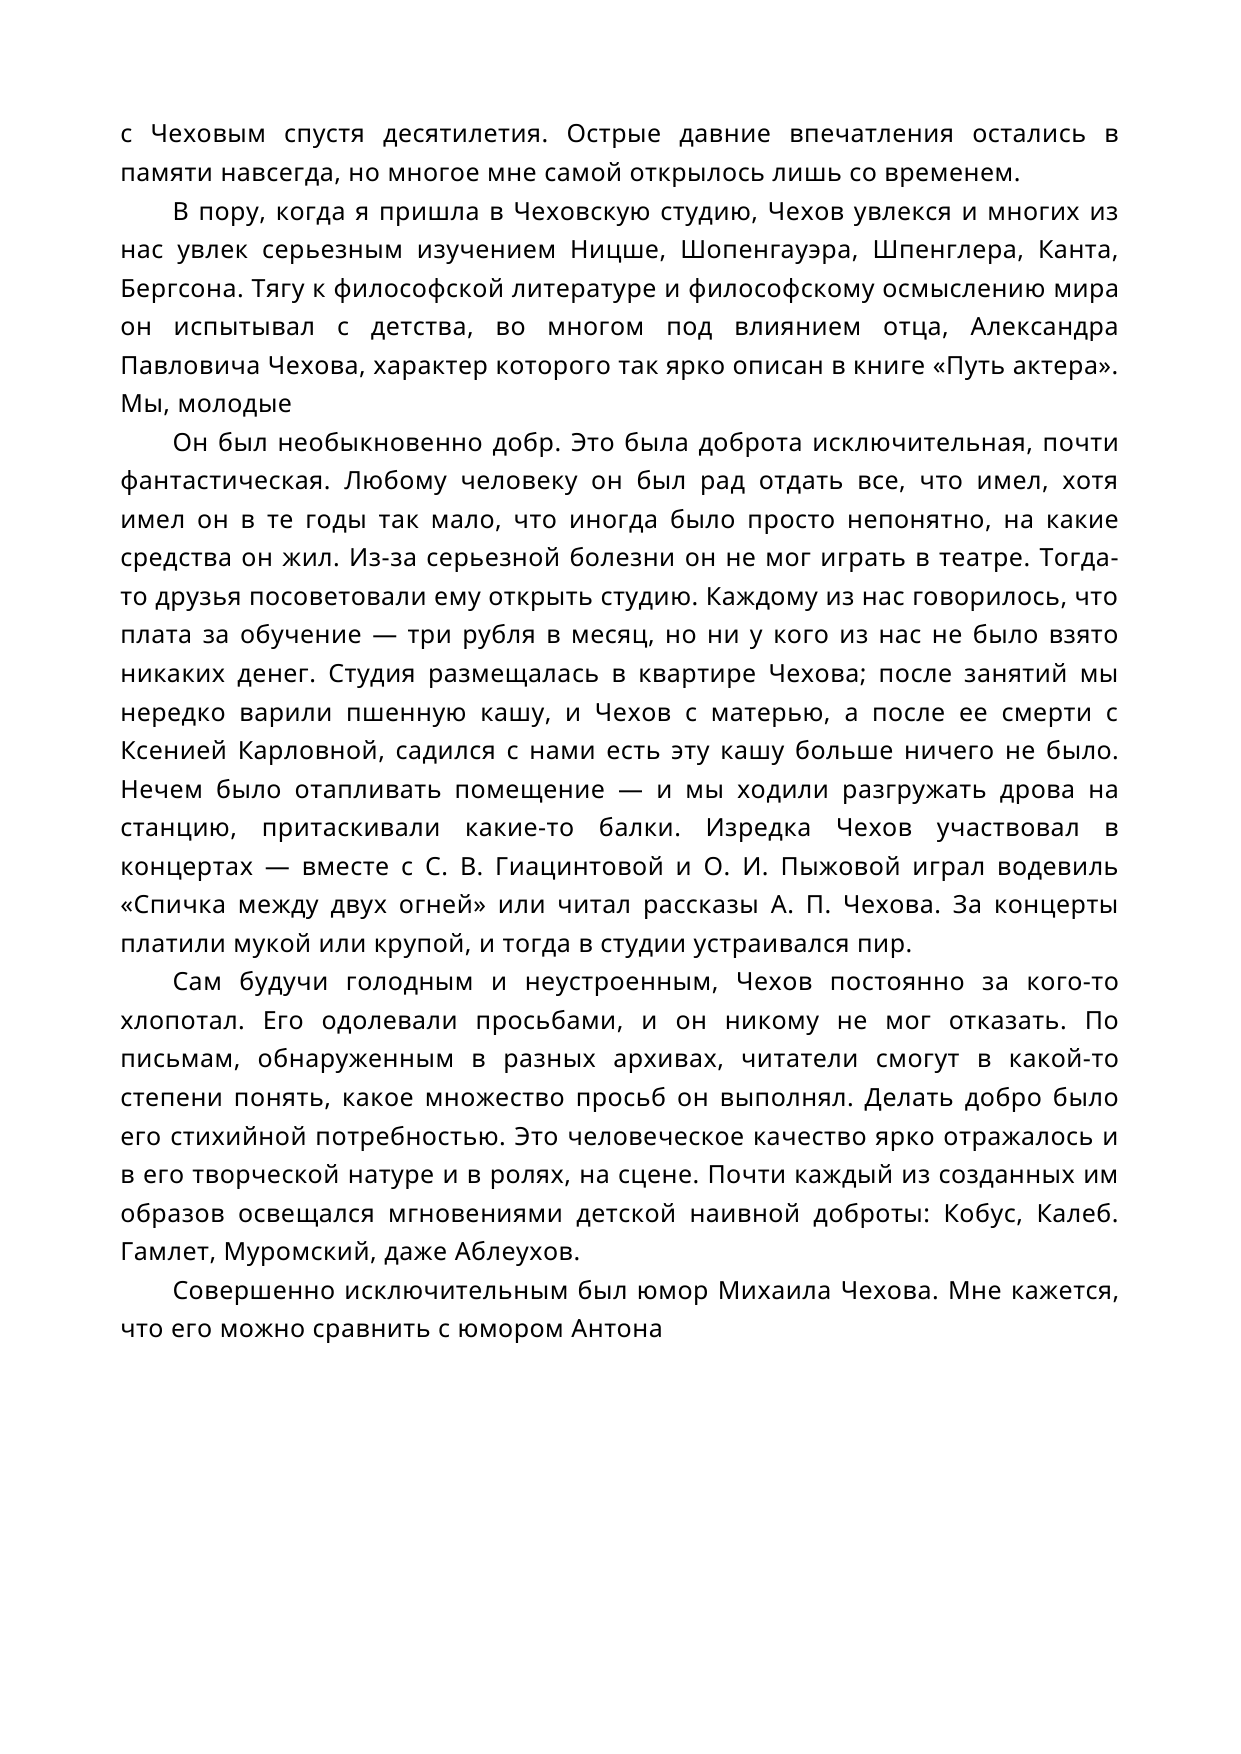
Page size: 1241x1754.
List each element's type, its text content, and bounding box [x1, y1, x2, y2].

text с Чеховым спустя десятилетия. Острые давние впечатления остались в памяти навсегда, но многое мне самой открылось лишь со временем. [120, 112, 1121, 189]
text Сам будучи голодным и неустроенным, Чехов постоянно за кого-то хлопотал. Его одолевали просьбами, и он никому не мог отказать. По письмам, обнаруженным в разных архивах, читатели смогут в какой-то степени понять, какое множество просьб он выполнял. Делать добро было его стихийной потребностью. Это человеческое качество ярко отражалось и в его творческой натуре и в ролях, на сцене. Почти каждый из созданных им образов освещался мгновениями детской наивной доброты: Кобус, Калеб. Гамлет, Муромский, даже Аблеухов. [120, 960, 1121, 1268]
text Он был необыкновенно добр. Это была доброта исключительная, почти фантастическая. Любому человеку он был рад отдать все, что имел, хотя имел он в те годы так мало, что иногда было просто непонятно, на какие средства он жил. Из-за серьезной болезни он не мог играть в театре. Тогда-то друзья посоветовали ему открыть студию. Каждому из нас говорилось, что плата за обучение — три рубля в месяц, но ни у кого из нас не было взято никаких денег. Студия размещалась в квартире Чехова; после занятий мы нередко варили пшенную кашу, и Чехов с матерью, а после ее смерти с Ксенией Карловной, садился с нами есть эту кашу больше ничего не было. Нечем было отапливать помещение — и мы ходили разгружать дрова на станцию, притаскивали какие-то балки. Изредка Чехов участвовал в концертах — вместе с С. В. Гиацинтовой и О. И. Пыжовой играл водевиль «Спичка между двух огней» или читал рассказы А. П. Чехова. За концерты платили мукой или крупой, и тогда в студии устраивался пир. [120, 420, 1121, 960]
text В пору, когда я пришла в Чеховскую студию, Чехов увлекся и многих из нас увлек серьезным изучением Ницше, Шопенгауэра, Шпенглера, Канта, Бергсона. Тягу к философской литературе и философскому осмыслению мира он испытывал с детства, во многом под влиянием отца, Александра Павловича Чехова, характер которого так ярко описан в книге «Путь актера». Мы, молодые [120, 189, 1121, 420]
text Совершенно исключительным был юмор Михаила Чехова. Мне кажется, что его можно сравнить с юмором Антона [120, 1268, 1121, 1345]
